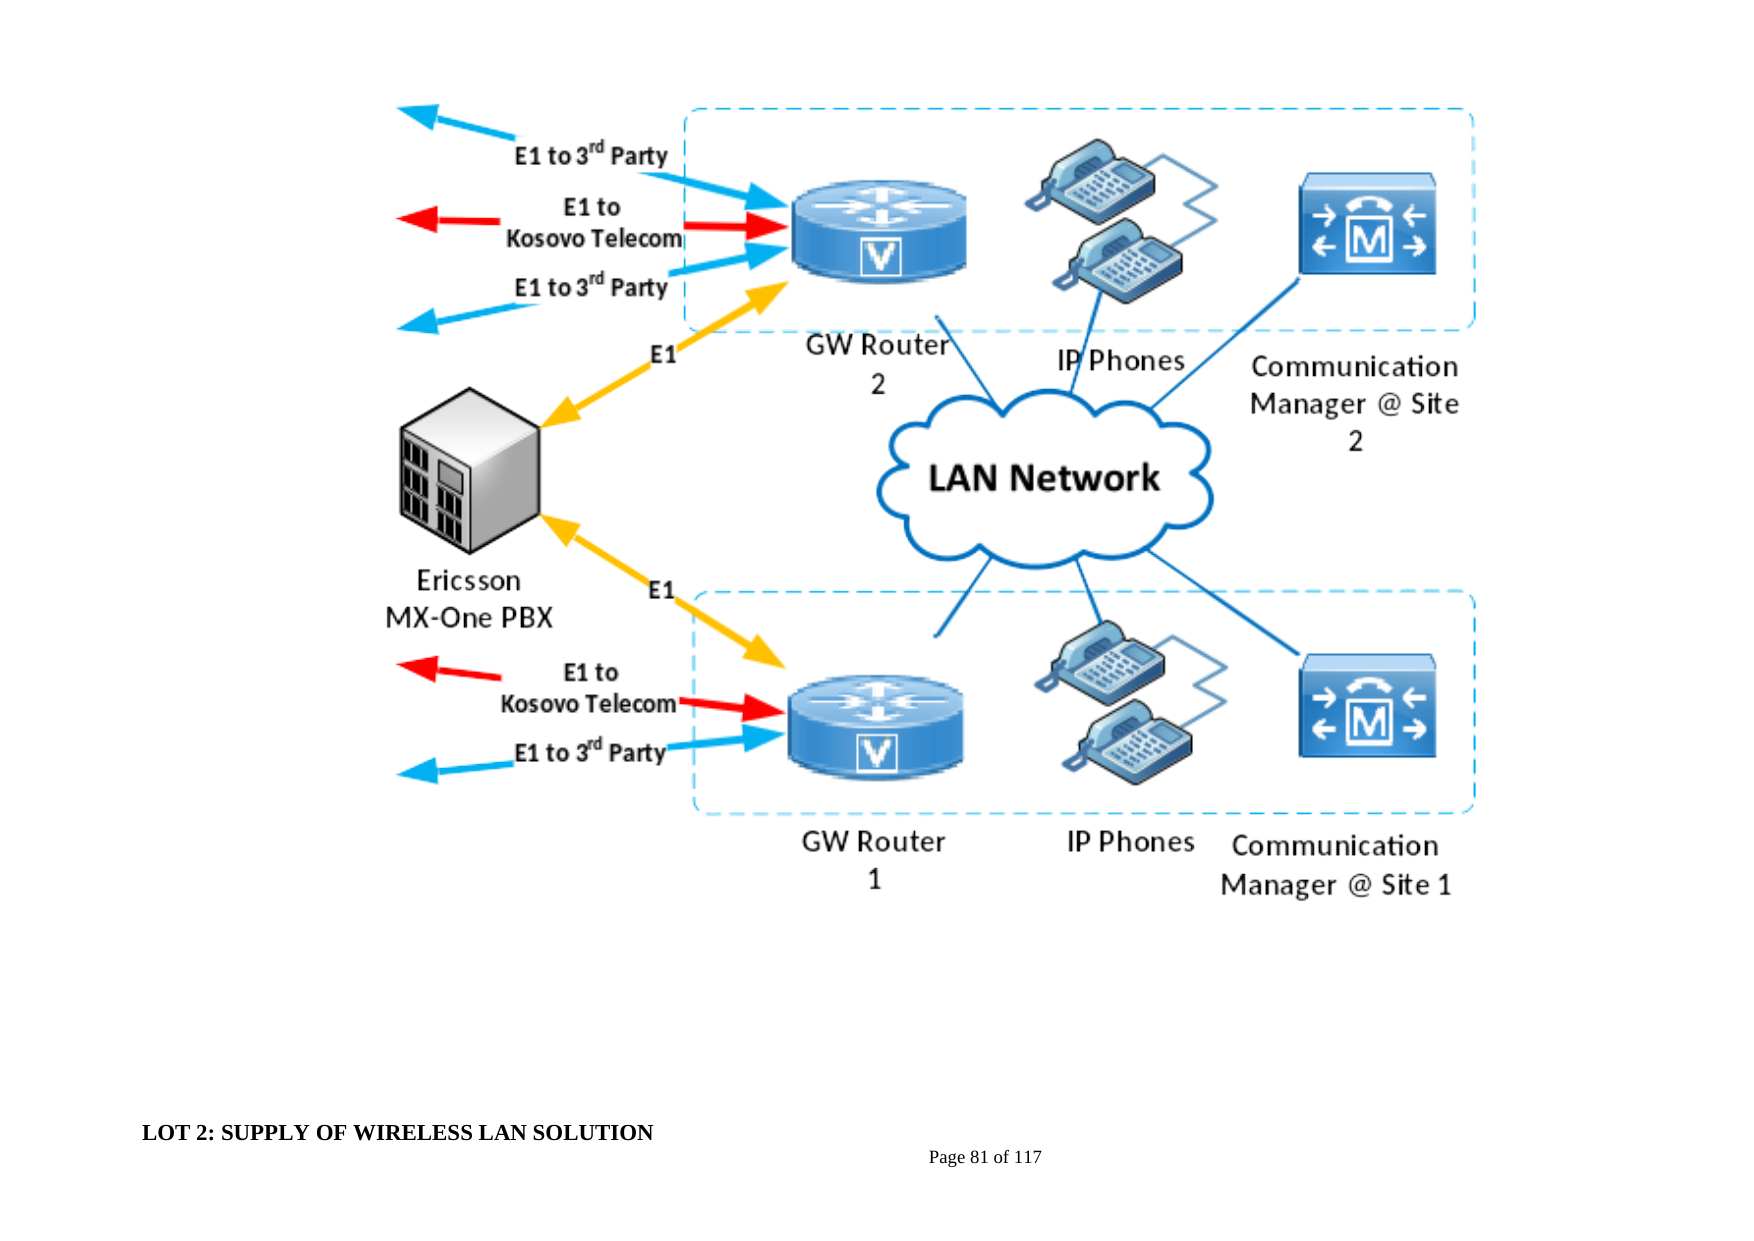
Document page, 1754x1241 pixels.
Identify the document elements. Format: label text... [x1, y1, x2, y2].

text LOT 2: SUPPLY OF WIRELESS LAN SOLUTION [142, 1119, 1680, 1145]
